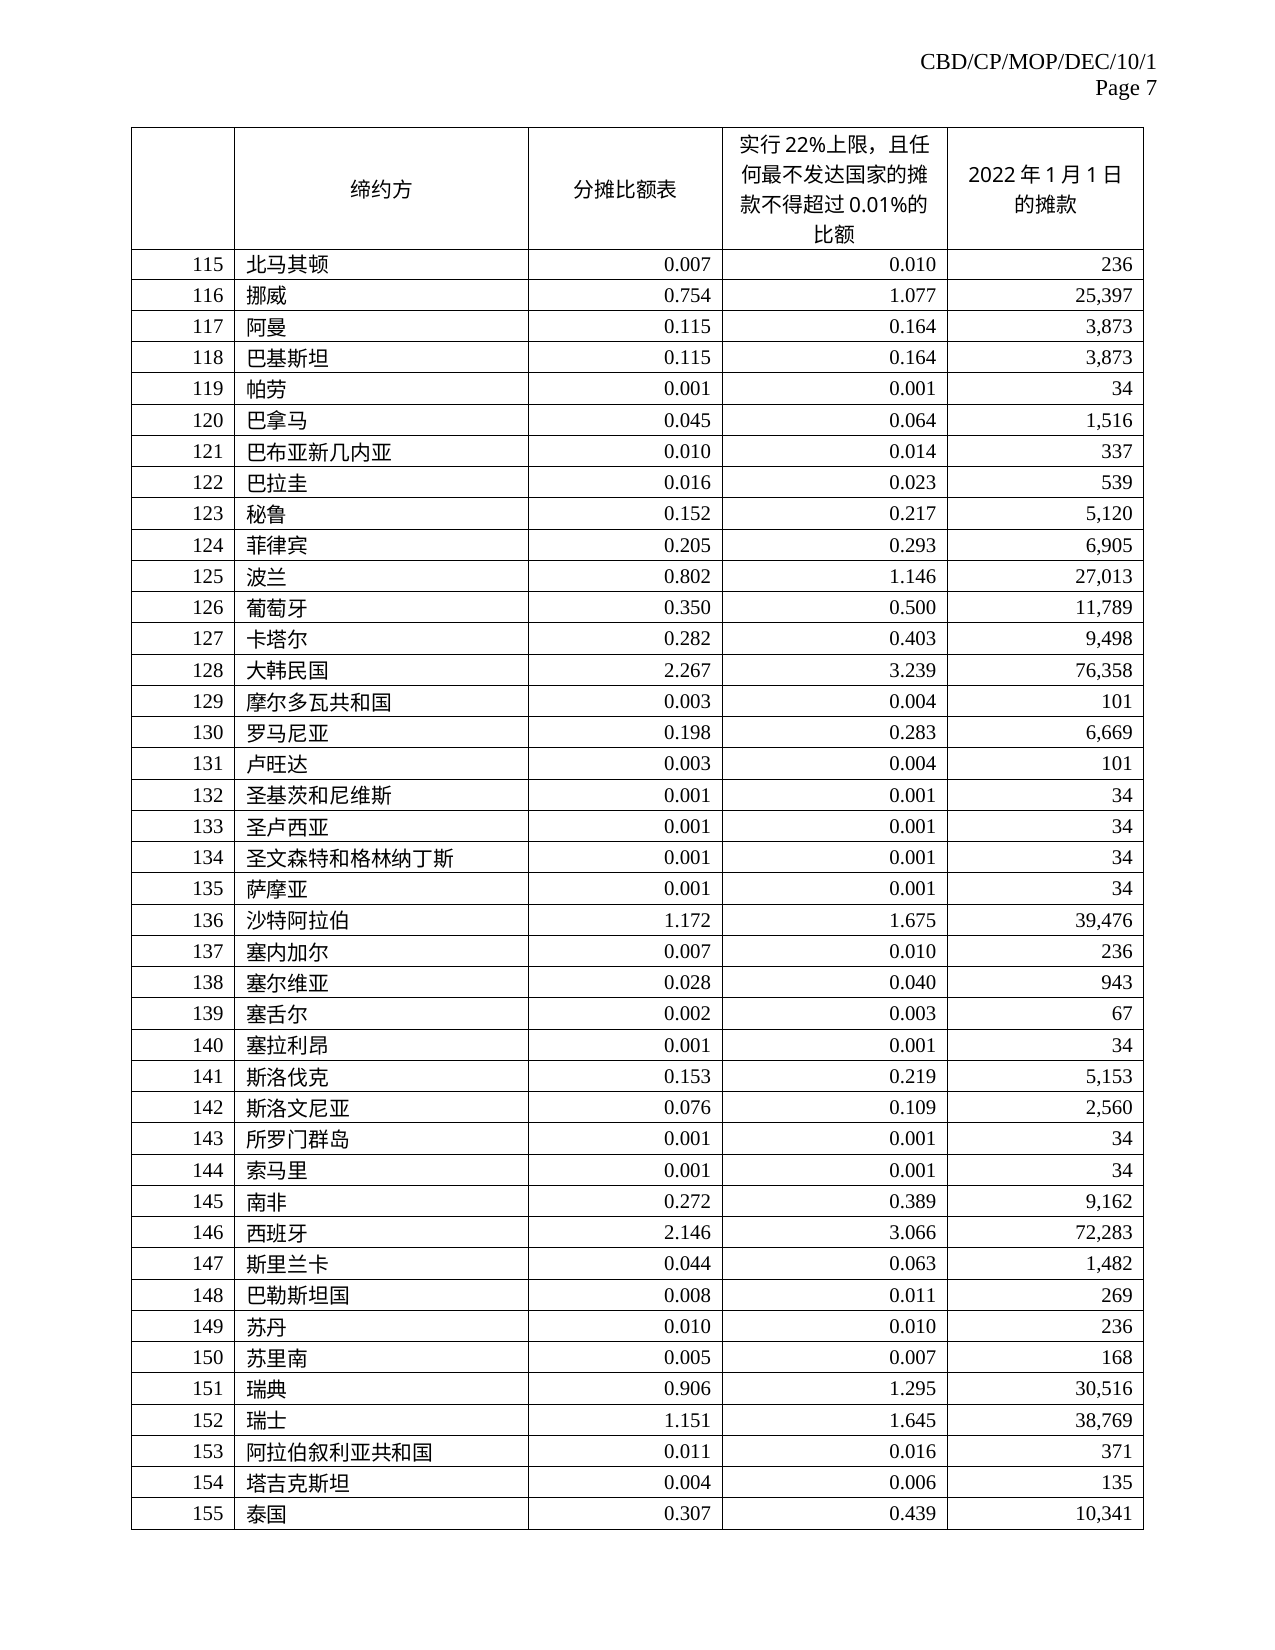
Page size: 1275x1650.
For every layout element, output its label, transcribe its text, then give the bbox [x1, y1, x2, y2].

table_cell 1.146 [723, 561, 947, 591]
table_cell 0.008 [529, 1280, 722, 1310]
table_cell 0.802 [529, 561, 722, 591]
table_cell 西班牙 [235, 1217, 528, 1247]
table_cell 120 [132, 405, 234, 435]
table_cell 135 [132, 873, 234, 903]
table_cell 136 [132, 905, 234, 935]
table_cell 1.645 [723, 1405, 947, 1435]
table_cell 135 [948, 1467, 1143, 1497]
table_cell 3,873 [948, 342, 1143, 372]
table_cell 0.001 [723, 1123, 947, 1153]
table_cell 151 [132, 1373, 234, 1403]
table_cell 150 [132, 1342, 234, 1372]
table_cell 371 [948, 1436, 1143, 1466]
table_cell 0.001 [529, 873, 722, 903]
table_cell 0.063 [723, 1248, 947, 1278]
table_cell 0.001 [529, 842, 722, 872]
table_cell 2.267 [529, 655, 722, 685]
table_cell 141 [132, 1061, 234, 1091]
table_cell 34 [948, 780, 1143, 810]
table_cell 0.001 [723, 1030, 947, 1060]
table_cell 128 [132, 655, 234, 685]
table_cell 168 [948, 1342, 1143, 1372]
table_cell 0.076 [529, 1092, 722, 1122]
table_cell 34 [948, 1030, 1143, 1060]
table_cell 269 [948, 1280, 1143, 1310]
table_cell 萨摩亚 [235, 873, 528, 903]
table_cell 34 [948, 811, 1143, 841]
table_cell 0.001 [723, 780, 947, 810]
table_cell 0.307 [529, 1498, 722, 1528]
table_cell 0.152 [529, 498, 722, 528]
table_cell 2,560 [948, 1092, 1143, 1122]
table_cell 0.198 [529, 717, 722, 747]
table_cell 236 [948, 250, 1143, 278]
table_cell 0.003 [529, 748, 722, 778]
table_cell 0.011 [723, 1280, 947, 1310]
table_cell 133 [132, 811, 234, 841]
table_cell 0.754 [529, 280, 722, 310]
table_cell 秘鲁 [235, 498, 528, 528]
table_cell 145 [132, 1186, 234, 1216]
table_cell 0.016 [529, 467, 722, 497]
table_cell 154 [132, 1467, 234, 1497]
table_cell 波兰 [235, 561, 528, 591]
table_cell 北马其顿 [235, 250, 528, 278]
table_cell 0.109 [723, 1092, 947, 1122]
table_cell 2.146 [529, 1217, 722, 1247]
table_cell 11,789 [948, 592, 1143, 622]
table_cell 0.004 [723, 686, 947, 716]
table_cell 119 [132, 373, 234, 403]
table_cell 0.403 [723, 623, 947, 653]
table_cell 236 [948, 936, 1143, 966]
table_cell 0.007 [723, 1342, 947, 1372]
table_cell 0.001 [529, 373, 722, 403]
table_cell 0.164 [723, 342, 947, 372]
table_cell 巴勒斯坦国 [235, 1280, 528, 1310]
table_cell 沙特阿拉伯 [235, 905, 528, 935]
table_cell 1.172 [529, 905, 722, 935]
table_cell 帕劳 [235, 373, 528, 403]
table_cell 0.164 [723, 311, 947, 341]
table_cell 539 [948, 467, 1143, 497]
table_cell 6,669 [948, 717, 1143, 747]
table_cell 苏丹 [235, 1311, 528, 1341]
table_cell 0.217 [723, 498, 947, 528]
table_cell 34 [948, 842, 1143, 872]
table_cell 0.023 [723, 467, 947, 497]
table_cell 140 [132, 1030, 234, 1060]
table_cell 34 [948, 373, 1143, 403]
table_cell 0.040 [723, 967, 947, 997]
table_cell 0.005 [529, 1342, 722, 1372]
table_cell 0.001 [529, 1030, 722, 1060]
table_cell 0.010 [723, 1311, 947, 1341]
table_cell 0.045 [529, 405, 722, 435]
table_cell 132 [132, 780, 234, 810]
table_cell 0.010 [723, 936, 947, 966]
table_cell 斯洛文尼亚 [235, 1092, 528, 1122]
table_cell 0.293 [723, 530, 947, 560]
table_cell 0.205 [529, 530, 722, 560]
table_cell 0.004 [529, 1467, 722, 1497]
table_header 实行22%上限，且任何最不发达国家的摊款不得超过0.01%的比额 [723, 128, 947, 249]
table_cell 147 [132, 1248, 234, 1278]
table_cell 圣基茨和尼维斯 [235, 780, 528, 810]
table_cell 瑞士 [235, 1405, 528, 1435]
table_cell 143 [132, 1123, 234, 1153]
table_cell 138 [132, 967, 234, 997]
table_cell 0.001 [723, 842, 947, 872]
table_cell 5,153 [948, 1061, 1143, 1091]
table_cell 101 [948, 686, 1143, 716]
table_cell 0.003 [529, 686, 722, 716]
table_cell 149 [132, 1311, 234, 1341]
table_cell 121 [132, 436, 234, 466]
table_cell 圣文森特和格林纳丁斯 [235, 842, 528, 872]
table_cell 阿拉伯叙利亚共和国 [235, 1436, 528, 1466]
table_cell 148 [132, 1280, 234, 1310]
table_cell 152 [132, 1405, 234, 1435]
table_cell 146 [132, 1217, 234, 1247]
table_cell 卡塔尔 [235, 623, 528, 653]
table_cell 泰国 [235, 1498, 528, 1528]
table_cell 25,397 [948, 280, 1143, 310]
table_cell 索马里 [235, 1155, 528, 1185]
table_cell 115 [132, 250, 234, 278]
table_cell 134 [132, 842, 234, 872]
table_cell 阿曼 [235, 311, 528, 341]
table_cell 0.219 [723, 1061, 947, 1091]
table_cell 0.010 [529, 1311, 722, 1341]
table_cell 0.439 [723, 1498, 947, 1528]
table_cell 27,013 [948, 561, 1143, 591]
table_cell 0.001 [529, 780, 722, 810]
table_cell 塞内加尔 [235, 936, 528, 966]
table_cell 巴拿马 [235, 405, 528, 435]
table_cell 3,873 [948, 311, 1143, 341]
table_cell 0.153 [529, 1061, 722, 1091]
table_cell 9,498 [948, 623, 1143, 653]
table_cell 巴拉圭 [235, 467, 528, 497]
table_cell 塔吉克斯坦 [235, 1467, 528, 1497]
table_cell 0.010 [529, 436, 722, 466]
table_cell 0.001 [723, 373, 947, 403]
table_cell 118 [132, 342, 234, 372]
table_cell 0.044 [529, 1248, 722, 1278]
table_cell 1,482 [948, 1248, 1143, 1278]
table_cell 卢旺达 [235, 748, 528, 778]
table_cell 0.115 [529, 342, 722, 372]
table_cell 0.007 [529, 936, 722, 966]
table_cell 144 [132, 1155, 234, 1185]
table_header 缔约方 [235, 128, 528, 249]
table_cell 0.389 [723, 1186, 947, 1216]
table_cell 葡萄牙 [235, 592, 528, 622]
table_cell 123 [132, 498, 234, 528]
table_cell 38,769 [948, 1405, 1143, 1435]
table_cell 0.001 [529, 1155, 722, 1185]
table_cell 34 [948, 873, 1143, 903]
table_cell 139 [132, 998, 234, 1028]
table_cell 巴布亚新几内亚 [235, 436, 528, 466]
table_cell 34 [948, 1123, 1143, 1153]
table_cell 0.010 [723, 250, 947, 278]
table_cell 30,516 [948, 1373, 1143, 1403]
table_cell 3.066 [723, 1217, 947, 1247]
table_cell 1.675 [723, 905, 947, 935]
table_cell 0.007 [529, 250, 722, 278]
table_cell 1,516 [948, 405, 1143, 435]
table_header 2022年1月1日的摊款 [948, 128, 1143, 249]
table_cell 124 [132, 530, 234, 560]
table_header 分摊比额表 [529, 128, 722, 249]
table_cell 34 [948, 1155, 1143, 1185]
table_cell 126 [132, 592, 234, 622]
table_cell 153 [132, 1436, 234, 1466]
table_cell 0.004 [723, 748, 947, 778]
table_cell 3.239 [723, 655, 947, 685]
table_cell 155 [132, 1498, 234, 1528]
table_cell 圣卢西亚 [235, 811, 528, 841]
table_cell 122 [132, 467, 234, 497]
table_cell 所罗门群岛 [235, 1123, 528, 1153]
table_cell 塞舌尔 [235, 998, 528, 1028]
table_cell 117 [132, 311, 234, 341]
table_cell 0.028 [529, 967, 722, 997]
table_cell 129 [132, 686, 234, 716]
table_cell 236 [948, 1311, 1143, 1341]
table_cell 1.295 [723, 1373, 947, 1403]
table_cell 1.151 [529, 1405, 722, 1435]
table_cell 0.014 [723, 436, 947, 466]
table_cell 罗马尼亚 [235, 717, 528, 747]
table_cell 130 [132, 717, 234, 747]
table_cell 0.001 [529, 1123, 722, 1153]
table_cell 72,283 [948, 1217, 1143, 1247]
table_cell 挪威 [235, 280, 528, 310]
table_cell 116 [132, 280, 234, 310]
table_cell 斯里兰卡 [235, 1248, 528, 1278]
table_cell 101 [948, 748, 1143, 778]
table_cell 塞尔维亚 [235, 967, 528, 997]
table_cell 39,476 [948, 905, 1143, 935]
table_header [132, 128, 234, 249]
table_cell 斯洛伐克 [235, 1061, 528, 1091]
table_cell 125 [132, 561, 234, 591]
table_cell 137 [132, 936, 234, 966]
table_cell 0.001 [723, 811, 947, 841]
table_cell 0.282 [529, 623, 722, 653]
table_cell 0.002 [529, 998, 722, 1028]
table_cell 0.283 [723, 717, 947, 747]
table_cell 0.003 [723, 998, 947, 1028]
table_cell 0.006 [723, 1467, 947, 1497]
table_cell 0.001 [723, 873, 947, 903]
table_cell 大韩民国 [235, 655, 528, 685]
table_cell 瑞典 [235, 1373, 528, 1403]
table_cell 0.906 [529, 1373, 722, 1403]
table_cell 67 [948, 998, 1143, 1028]
table_cell 943 [948, 967, 1143, 997]
table_cell 塞拉利昂 [235, 1030, 528, 1060]
table_cell 摩尔多瓦共和国 [235, 686, 528, 716]
table_cell 6,905 [948, 530, 1143, 560]
table_cell 0.064 [723, 405, 947, 435]
table_cell 0.011 [529, 1436, 722, 1466]
table_cell 菲律宾 [235, 530, 528, 560]
table_cell 10,341 [948, 1498, 1143, 1528]
table_cell 0.016 [723, 1436, 947, 1466]
table_cell 0.115 [529, 311, 722, 341]
table_cell 0.001 [529, 811, 722, 841]
table_cell 南非 [235, 1186, 528, 1216]
table_cell 巴基斯坦 [235, 342, 528, 372]
table_cell 76,358 [948, 655, 1143, 685]
table_cell 337 [948, 436, 1143, 466]
table_cell 0.272 [529, 1186, 722, 1216]
table_cell 9,162 [948, 1186, 1143, 1216]
table_cell 127 [132, 623, 234, 653]
table_cell 0.500 [723, 592, 947, 622]
table_cell 1.077 [723, 280, 947, 310]
table_cell 131 [132, 748, 234, 778]
table_cell 0.350 [529, 592, 722, 622]
table_cell 苏里南 [235, 1342, 528, 1372]
table_cell 0.001 [723, 1155, 947, 1185]
table_cell 142 [132, 1092, 234, 1122]
table_cell 5,120 [948, 498, 1143, 528]
